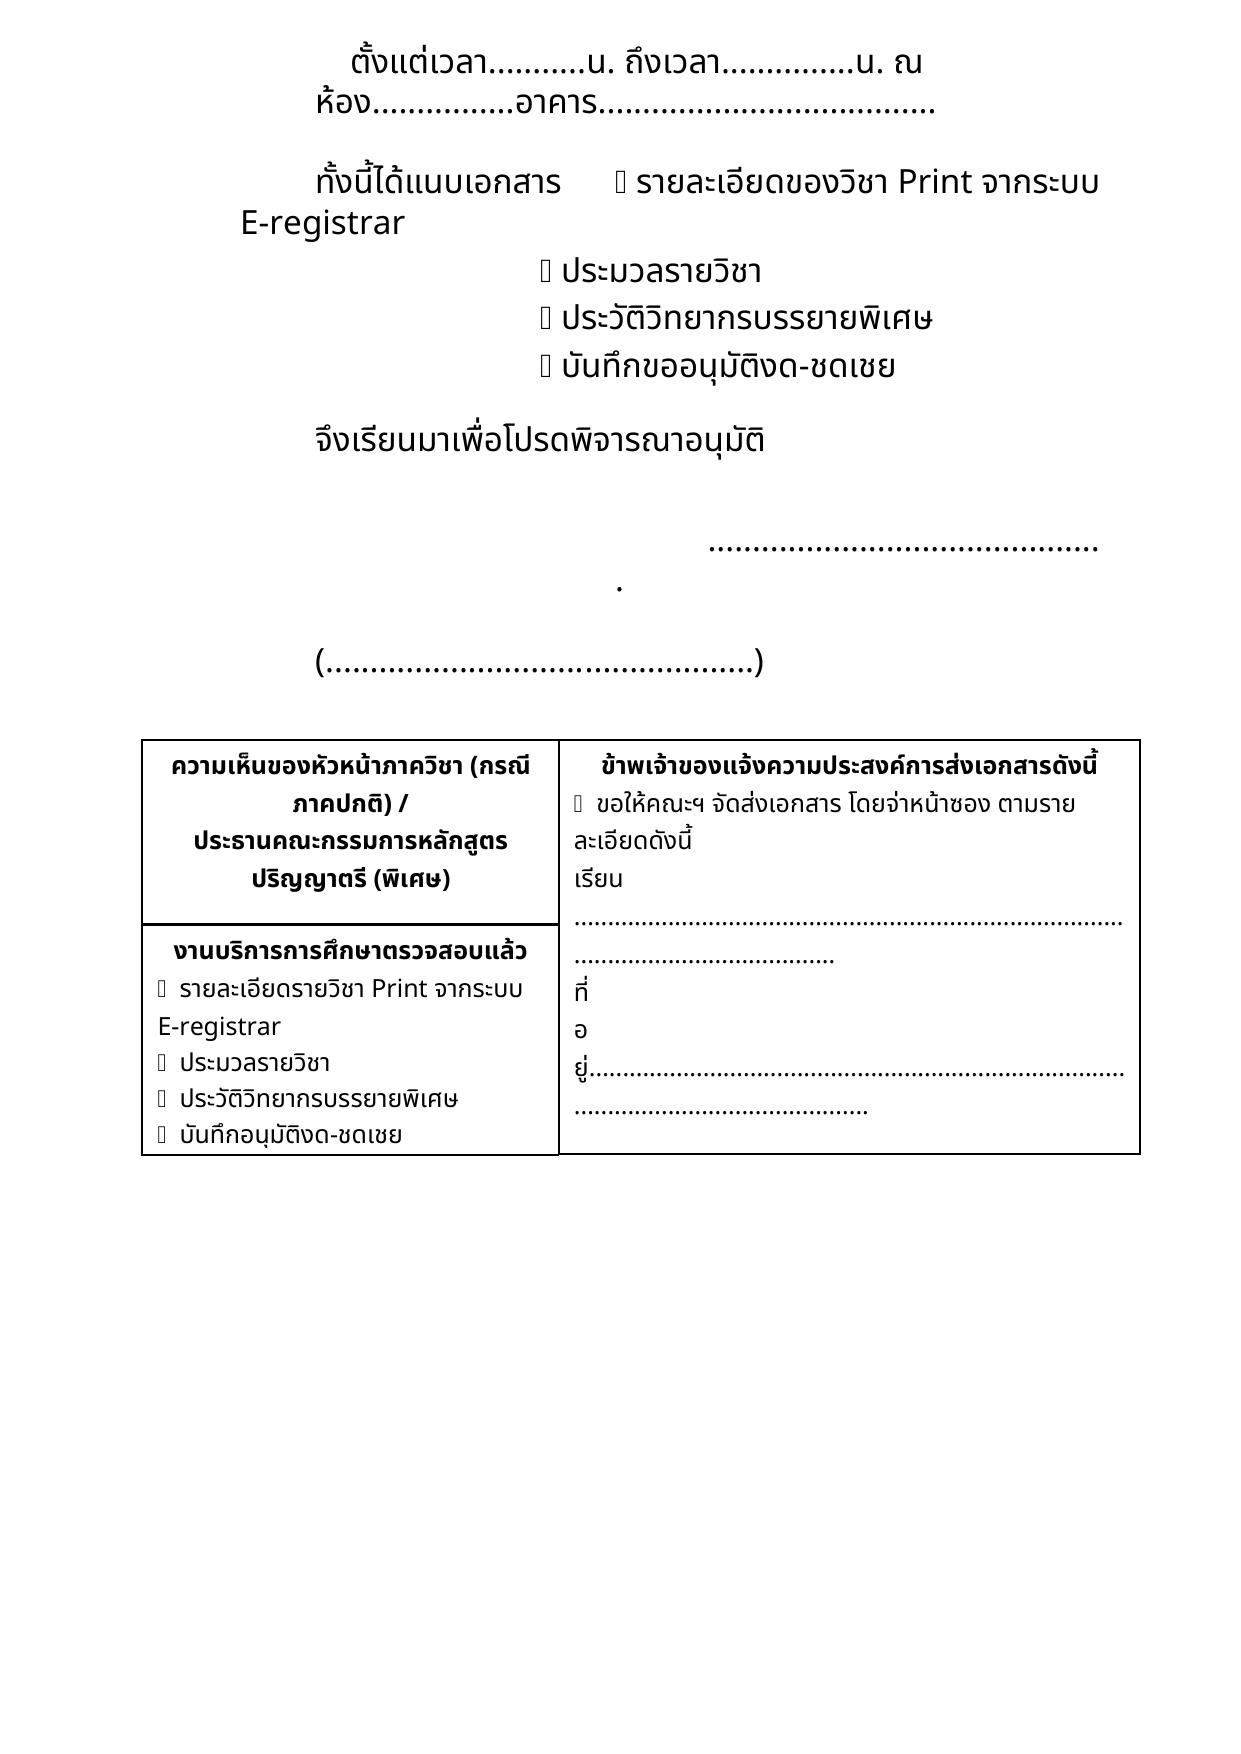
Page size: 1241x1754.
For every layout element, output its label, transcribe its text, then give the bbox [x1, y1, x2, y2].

text ............................................. [615, 516, 1106, 606]
text ทั้งนี้ได้แนบเอกสาร รายละเอียดของวิชา Print จากระบบ E-registrar [240, 158, 1106, 244]
text บันทึกขออนุมัติงด-ชดเชย [465, 341, 1106, 386]
text ประมวลรายวิชา [240, 246, 1106, 291]
text (................................................) [240, 608, 1106, 687]
text จึงเรียนมาเพื่อโปรดพิจารณาอนุมัติ [165, 416, 1106, 461]
text ประวัติวิทยากรบรรยายพิเศษ [240, 293, 1106, 339]
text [315, 37, 1106, 128]
